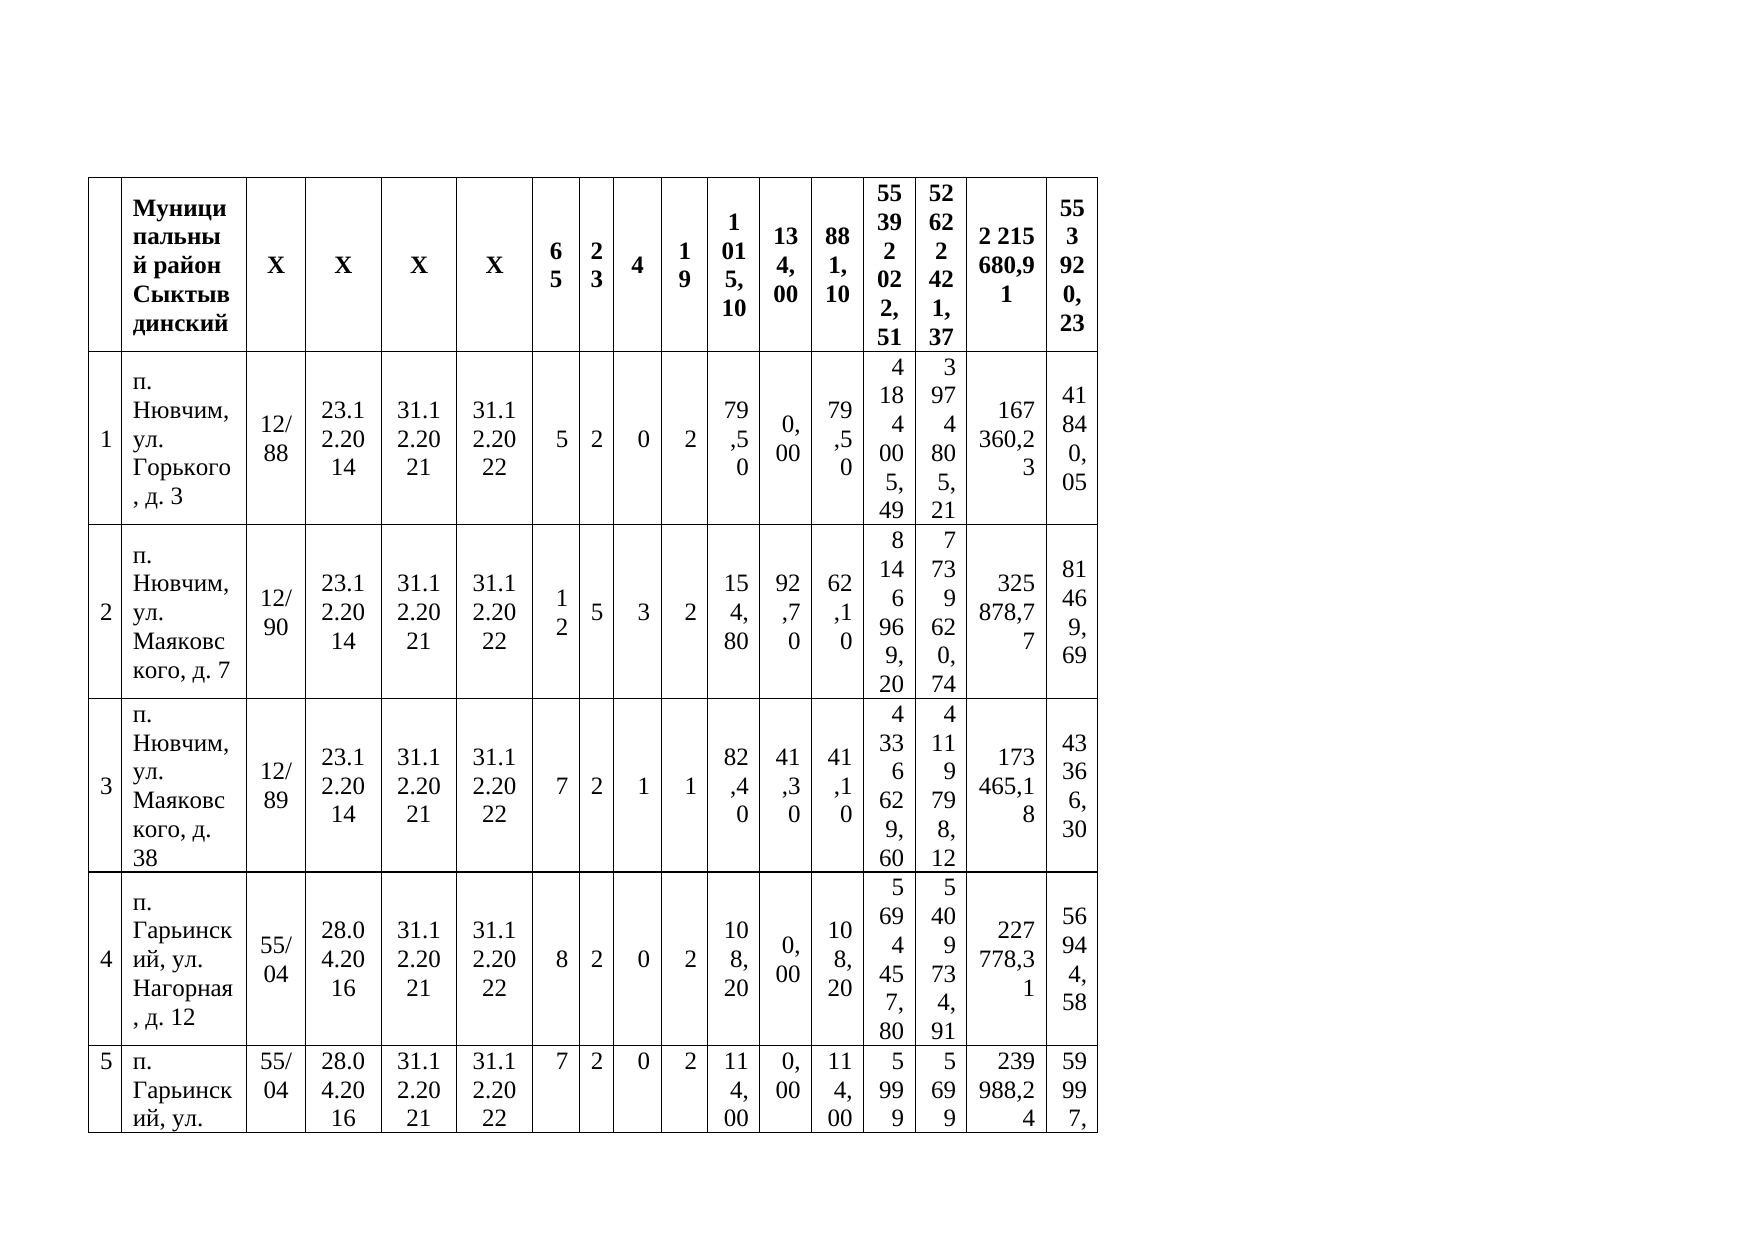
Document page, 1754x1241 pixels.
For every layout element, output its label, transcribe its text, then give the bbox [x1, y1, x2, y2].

table_cell 7 [533, 699, 579, 871]
table_cell 5 [580, 525, 613, 698]
table_cell 881,10 [812, 178, 863, 351]
table_cell 173 465,18 [967, 699, 1046, 871]
table_cell 2 [662, 525, 707, 698]
table_cell 167 360,23 [967, 352, 1046, 524]
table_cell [122, 1046, 246, 1132]
table_cell 56 944,58 [1047, 873, 1097, 1045]
table_cell 2 [662, 873, 707, 1045]
table_cell 5 999 706,00 [864, 1046, 915, 1132]
table_cell 31.12.2022 [457, 352, 532, 524]
table_cell X [247, 178, 305, 351]
table_cell 12 [533, 525, 579, 698]
table_cell 3 [614, 525, 661, 698]
table_cell 31.12.2022 [457, 525, 532, 698]
table_cell 239 988,24 [967, 1046, 1046, 1132]
table_cell 2 [580, 873, 613, 1045]
table_cell 325 878,77 [967, 525, 1046, 698]
table_cell [89, 178, 121, 351]
table_cell 31.12.2021 [382, 352, 456, 524]
table_cell 31.12.2021 [382, 1046, 456, 1132]
table_cell 52 622 421,37 [916, 178, 966, 351]
table_cell 2 [580, 699, 613, 871]
table_cell 4 336 629,60 [864, 699, 915, 871]
table_cell 55 392 022,51 [864, 178, 915, 351]
table_cell 4 [614, 178, 661, 351]
table_cell 12/88 [247, 352, 305, 524]
table_cell 2 [89, 525, 121, 698]
table_cell 59 997,06 [1047, 1046, 1097, 1132]
table_cell 28.04.2016 [306, 1046, 381, 1132]
table_cell 5 409 734,91 [916, 873, 966, 1045]
table_cell 2 [580, 1046, 613, 1132]
table_cell X [306, 178, 381, 351]
table_cell 81 469,69 [1047, 525, 1097, 698]
table_cell 2 [662, 1046, 707, 1132]
table_cell 553 920,23 [1047, 178, 1097, 351]
table_cell 0,00 [760, 1046, 811, 1132]
table_cell 4 119 798,12 [916, 699, 966, 871]
table_cell 108,20 [708, 873, 759, 1045]
table_cell 31.12.2021 [382, 873, 456, 1045]
table_cell 108,20 [812, 873, 863, 1045]
table_cell п. Нювчим, ул. Маяковского, д. 7 [122, 525, 246, 698]
table_cell X [457, 178, 532, 351]
table_cell 1 [662, 699, 707, 871]
table_cell 5 699 720,70 [916, 1046, 966, 1132]
table_cell 8 [533, 873, 579, 1045]
table_cell 0 [614, 873, 661, 1045]
table_cell X [382, 178, 456, 351]
table_cell 0,00 [760, 873, 811, 1045]
table_cell 114,00 [812, 1046, 863, 1132]
table_cell 0 [614, 1046, 661, 1132]
table_cell 134,00 [760, 178, 811, 351]
table_cell 7 739 620,74 [916, 525, 966, 698]
table_cell 0,00 [760, 352, 811, 524]
table_cell 23.12.2014 [306, 352, 381, 524]
table_cell 1 [89, 352, 121, 524]
table_cell 23.12.2014 [306, 525, 381, 698]
table_cell Муниципальный район Сыктывдинский [122, 178, 246, 351]
table_cell 5 [533, 352, 579, 524]
table_cell 1 015,10 [708, 178, 759, 351]
table_cell 41,30 [760, 699, 811, 871]
table_cell 79,50 [708, 352, 759, 524]
table_cell 2 215 680,91 [967, 178, 1046, 351]
table_cell 7 [533, 1046, 579, 1132]
table_cell 28.04.2016 [306, 873, 381, 1045]
table_cell 4 [89, 873, 121, 1045]
table_cell 19 [662, 178, 707, 351]
table_cell 55/04 [247, 873, 305, 1045]
table_cell 79,50 [812, 352, 863, 524]
table_cell 114,00 [708, 1046, 759, 1132]
table_cell 23.12.2014 [306, 699, 381, 871]
table_cell 154,80 [708, 525, 759, 698]
table_cell 1 [614, 699, 661, 871]
table_cell 12/89 [247, 699, 305, 871]
table_cell 41,10 [812, 699, 863, 871]
table_cell 2 [662, 352, 707, 524]
table_cell 92,70 [760, 525, 811, 698]
table_cell 3 974 805,21 [916, 352, 966, 524]
table_cell п. Гарьинский, ул. Нагорная, д. 12 [122, 873, 246, 1045]
table_cell 4 184 005,49 [864, 352, 915, 524]
table_cell 5 [89, 1046, 121, 1132]
table_cell 23 [580, 178, 613, 351]
table_cell 31.12.2021 [382, 525, 456, 698]
table_cell 31.12.2021 [382, 699, 456, 871]
table_cell п. Нювчим, ул. Маяковского, д. 38 [122, 699, 246, 871]
table_cell 8 146 969,20 [864, 525, 915, 698]
table_cell 0 [614, 352, 661, 524]
table_cell 31.12.2022 [457, 1046, 532, 1132]
table_cell 41 840,05 [1047, 352, 1097, 524]
table_cell 31.12.2022 [457, 699, 532, 871]
table_cell 82,40 [708, 699, 759, 871]
table_cell 31.12.2022 [457, 873, 532, 1045]
table_cell 3 [89, 699, 121, 871]
table_cell 5 694 457,80 [864, 873, 915, 1045]
table_cell 227 778,31 [967, 873, 1046, 1045]
table_cell п. Нювчим, ул. Горького, д. 3 [122, 352, 246, 524]
table_cell 12/90 [247, 525, 305, 698]
table_cell 55/04 [247, 1046, 305, 1132]
table_cell 65 [533, 178, 579, 351]
table_cell 62,10 [812, 525, 863, 698]
table_cell 2 [580, 352, 613, 524]
table_cell 43 366,30 [1047, 699, 1097, 871]
